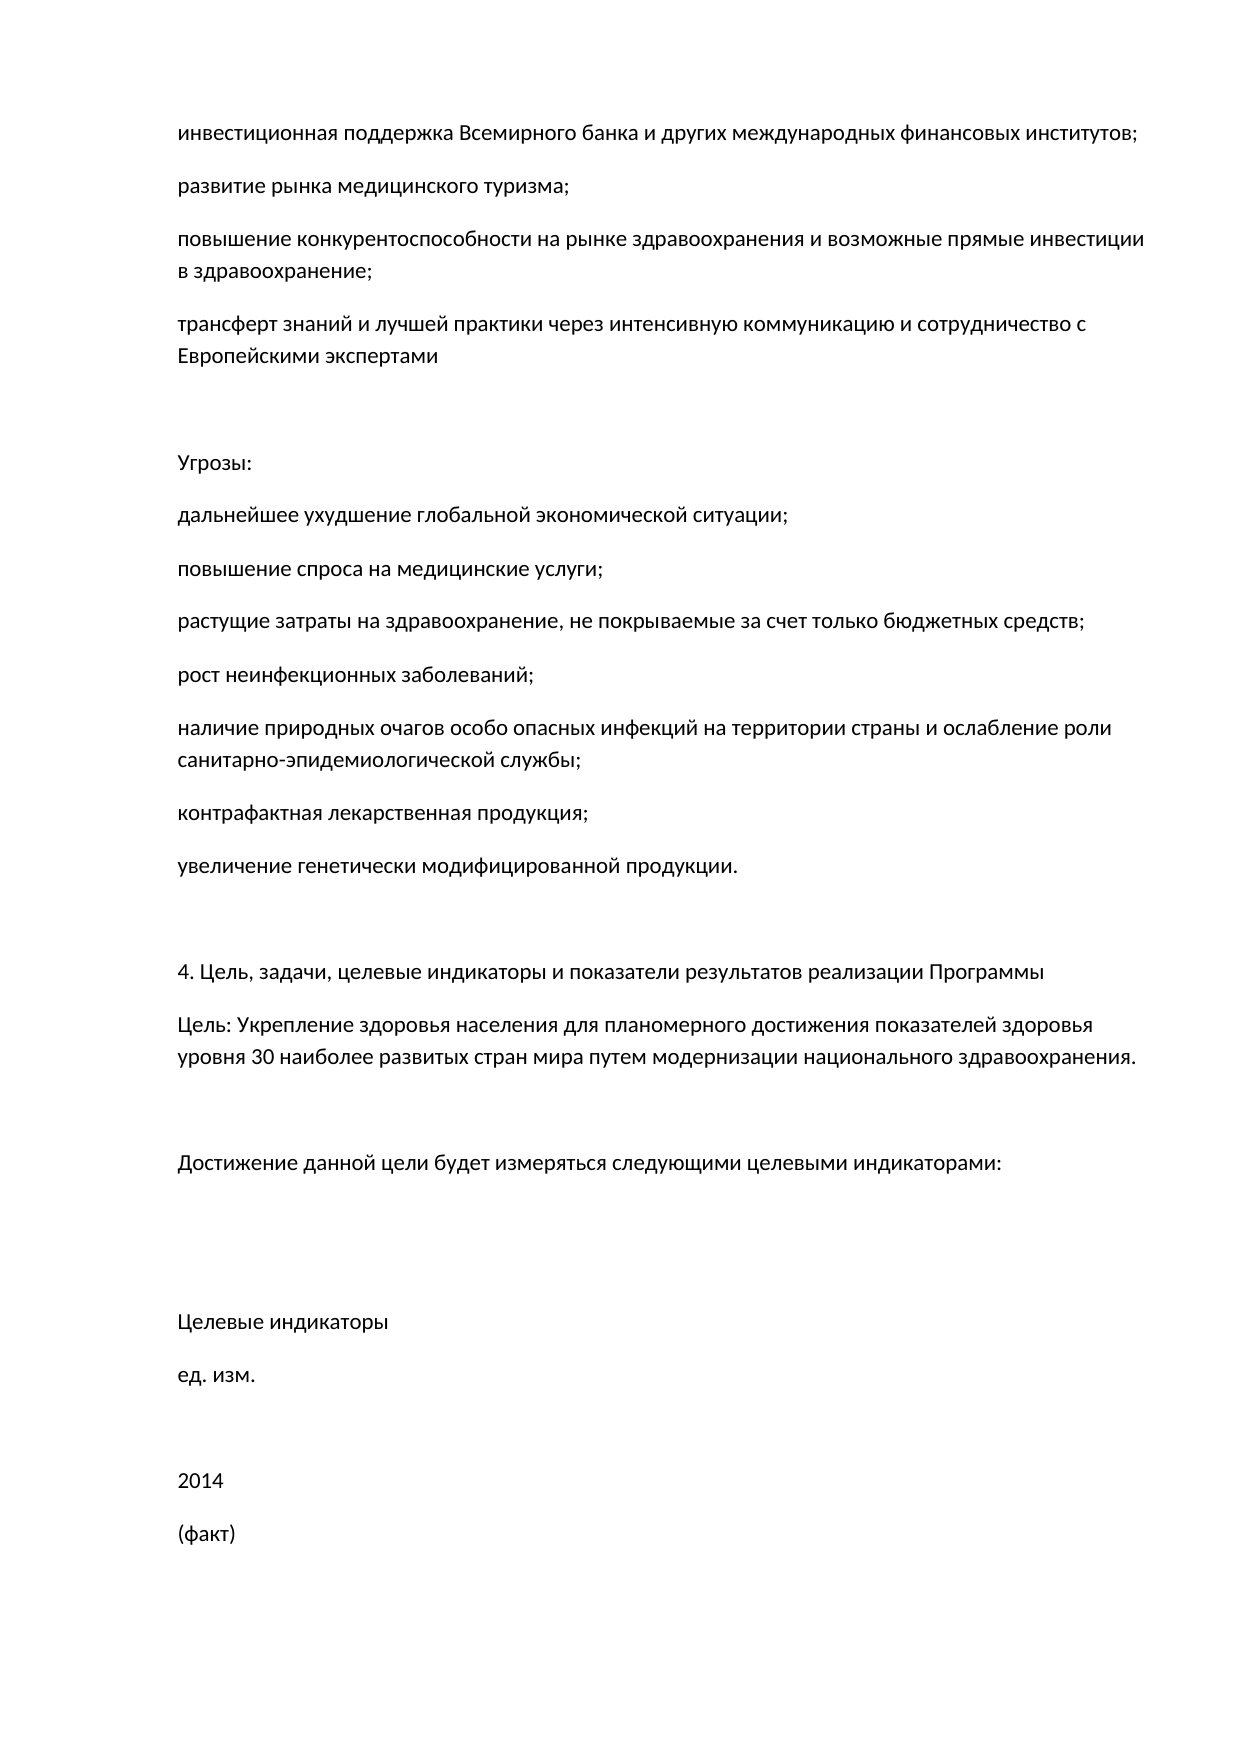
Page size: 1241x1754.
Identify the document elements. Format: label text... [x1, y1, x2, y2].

text контрафактная лекарственная продукция; [177, 798, 1152, 826]
text наличие природных очагов особо опасных инфекций на территории страны и ослабление роли санитарно-эпидемиологической службы; [177, 713, 1152, 773]
text 2014 [177, 1466, 1152, 1494]
text Угрозы: [177, 448, 1152, 476]
text увеличение генетически модифицированной продукции. [177, 851, 1152, 879]
text Достижение данной цели будет измеряться следующими целевыми индикаторами: [177, 1148, 1152, 1176]
text рост неинфекционных заболеваний; [177, 660, 1152, 688]
text (факт) [177, 1519, 1152, 1547]
text трансферт знаний и лучшей практики через интенсивную коммуникацию и сотрудничество с Европейскими экспертами [177, 309, 1152, 369]
text ед. изм. [177, 1360, 1152, 1388]
text Целевые индикаторы [177, 1307, 1152, 1335]
text развитие рынка медицинского туризма; [177, 171, 1152, 199]
text 4. Цель, задачи, целевые индикаторы и показатели результатов реализации Программы [177, 957, 1152, 985]
text растущие затраты на здравоохранение, не покрываемые за счет только бюджетных средств; [177, 607, 1152, 635]
text повышение конкурентоспособности на рынке здравоохранения и возможные прямые инвестиции в здравоохранение; [177, 224, 1152, 284]
text Цель: Укрепление здоровья населения для планомерного достижения показателей здоровья уровня 30 наиболее развитых стран мира путем модернизации национального здравоохранения. [177, 1010, 1152, 1070]
text дальнейшее ухудшение глобальной экономической ситуации; [177, 501, 1152, 529]
text инвестиционная поддержка Всемирного банка и других международных финансовых институтов; [177, 118, 1152, 146]
text повышение спроса на медицинские услуги; [177, 554, 1152, 582]
